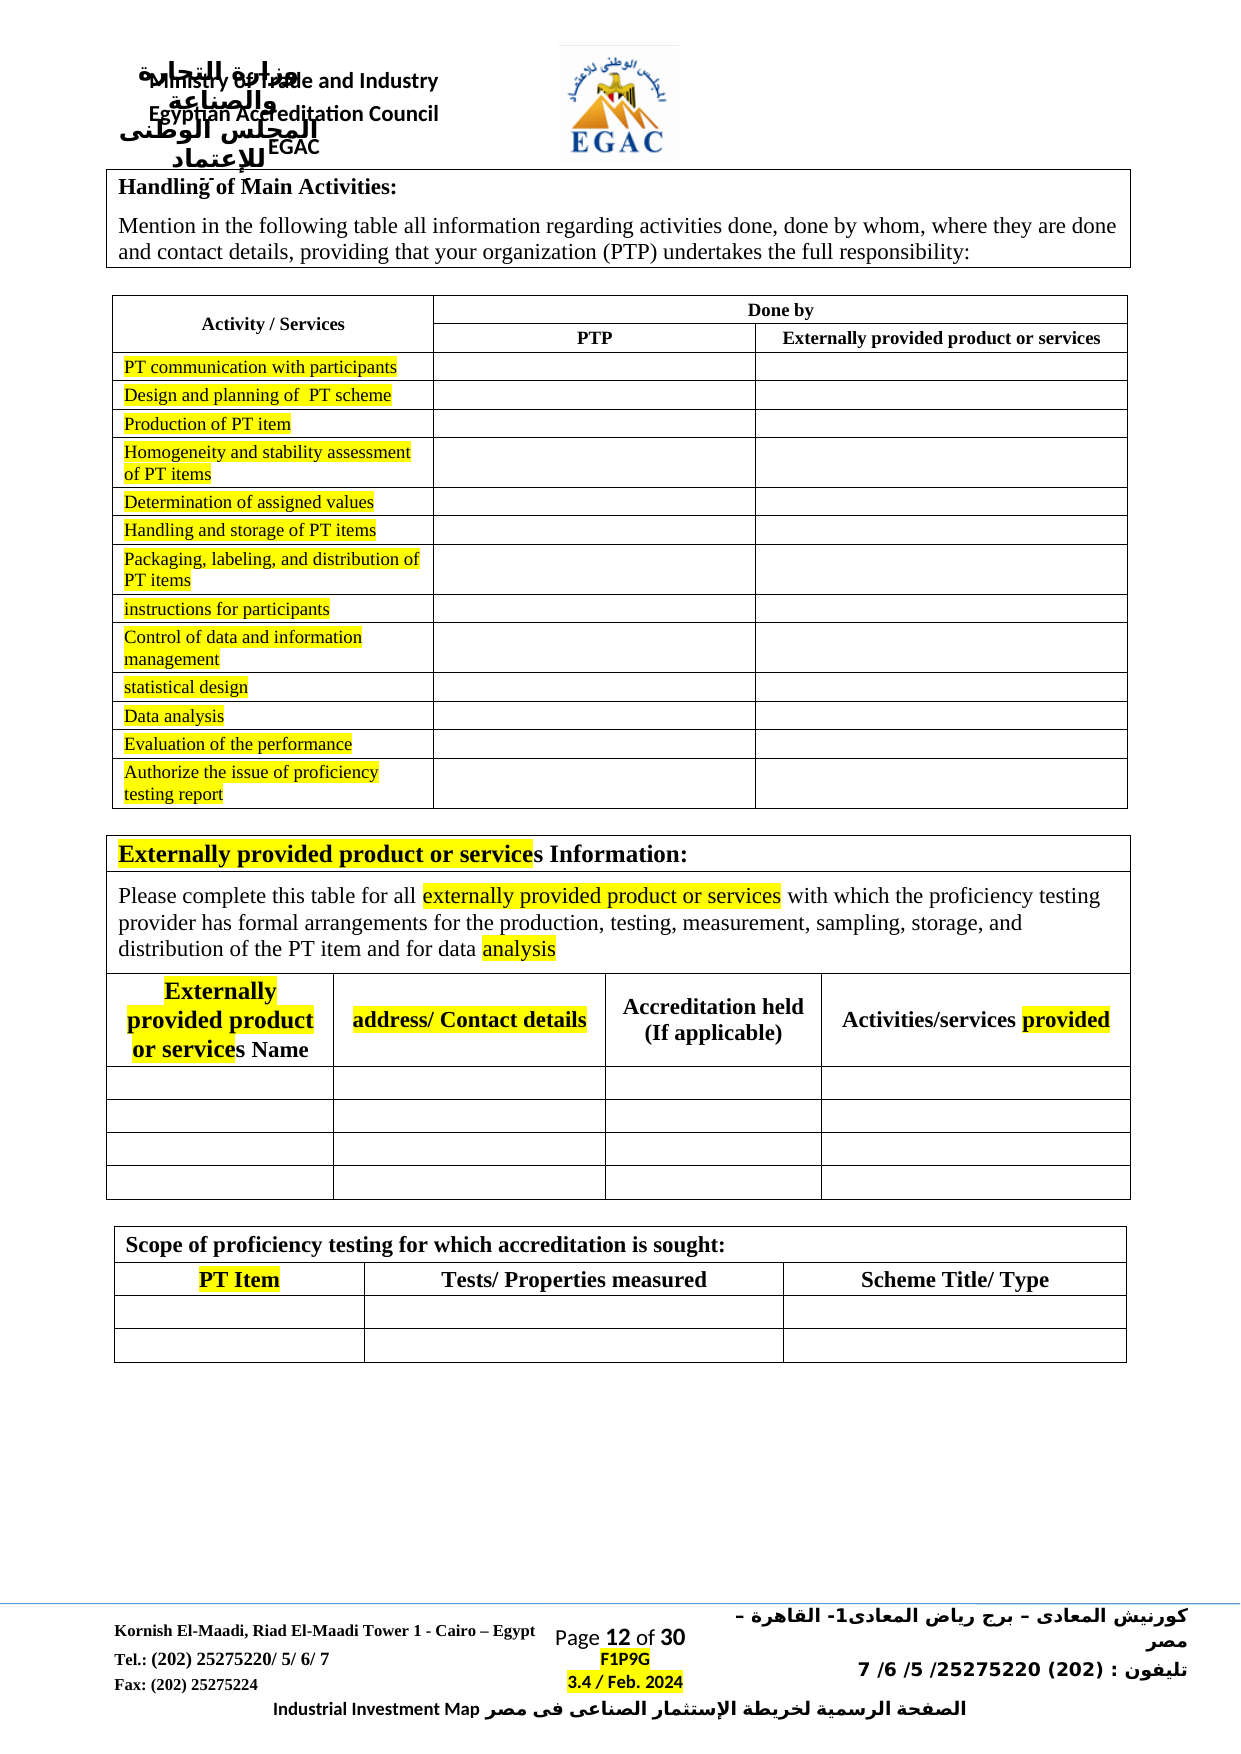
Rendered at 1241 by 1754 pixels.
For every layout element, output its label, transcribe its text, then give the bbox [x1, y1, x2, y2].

table_cell Determination of assigned values [113, 488, 433, 515]
table_cell [822, 1133, 1130, 1165]
table_cell Externally provided product or services Name [107, 974, 333, 1066]
table_cell [756, 516, 1127, 544]
table_header Activity / Services [113, 296, 433, 352]
table_cell PT Item [115, 1263, 364, 1295]
table_cell [115, 1296, 364, 1328]
table_cell [434, 410, 755, 437]
table_cell Evaluation of the performance [113, 730, 433, 757]
table_cell Please complete this table for all externally provided product or services with which the proficiency testing provider has formal arrangements for the production, testing, measurement, sampling, storage, and distribution of the PT item and for data analysis [107, 872, 1130, 972]
table_header Scope of proficiency testing for which accreditation is sought: [115, 1227, 1126, 1262]
table_header Done by [434, 296, 1127, 323]
table_cell [434, 595, 755, 622]
table_cell [822, 1067, 1130, 1099]
table_cell [434, 759, 755, 807]
table_cell [606, 1133, 821, 1165]
table_cell [107, 1133, 333, 1165]
table_cell statistical design [113, 673, 433, 701]
table_cell [334, 1100, 605, 1132]
table_cell [334, 1067, 605, 1099]
table_cell [434, 353, 755, 380]
table_cell [434, 488, 755, 515]
table_cell [107, 1067, 333, 1099]
table_cell Authorize the issue of proficiency testing report [113, 759, 433, 807]
table_cell [756, 410, 1127, 437]
table_cell Handling and storage of PT items [113, 516, 433, 544]
table_header Handling of Main Activities: Mention in the following table all information regarding activities done, done by whom, where they are done and contact details, providing that your organization (PTP) undertakes the full responsibility: [107, 170, 1130, 267]
table_cell [434, 516, 755, 544]
table_cell [365, 1296, 783, 1328]
table_cell Homogeneity and stability assessment of PT items [113, 438, 433, 487]
table_cell [107, 1100, 333, 1132]
table_cell [822, 1166, 1130, 1198]
table_cell [756, 545, 1127, 594]
table_cell [756, 730, 1127, 757]
table_cell [822, 1100, 1130, 1132]
table_cell Control of data and information management [113, 623, 433, 672]
table_cell [434, 730, 755, 757]
table_cell [365, 1329, 783, 1362]
table_cell [756, 488, 1127, 515]
table_cell address/ Contact details [334, 974, 605, 1066]
table_cell [756, 623, 1127, 672]
table_cell [756, 702, 1127, 729]
table_cell [756, 759, 1127, 807]
table_cell [434, 545, 755, 594]
table_cell [784, 1329, 1126, 1362]
table_header Externally provided product or services Information: [107, 836, 1130, 871]
table_cell [434, 673, 755, 701]
table_cell [606, 1067, 821, 1099]
table_cell PT communication with participants [113, 353, 433, 380]
table_cell [606, 1166, 821, 1198]
table_cell Activities/services provided [822, 974, 1130, 1066]
table_cell [784, 1296, 1126, 1328]
table_cell [107, 1166, 333, 1198]
table_cell [756, 353, 1127, 380]
table_cell [606, 1100, 821, 1132]
table_cell Packaging, labeling, and distribution of PT items [113, 545, 433, 594]
table_cell Production of PT item [113, 410, 433, 437]
table_cell Externally provided product or services [756, 324, 1127, 352]
table_cell Data analysis [113, 702, 433, 729]
table_cell [334, 1166, 605, 1198]
table_cell [434, 623, 755, 672]
table_cell [434, 381, 755, 408]
table_cell Tests/ Properties measured [365, 1263, 783, 1295]
table_cell [756, 673, 1127, 701]
table_cell Design and planning of PT scheme [113, 381, 433, 408]
table_cell [434, 438, 755, 487]
table_cell [115, 1329, 364, 1362]
table_cell instructions for participants [113, 595, 433, 622]
table_cell [434, 702, 755, 729]
picture [557, 44, 679, 160]
table_cell PTP [434, 324, 755, 352]
table_cell Scheme Title/ Type [784, 1263, 1126, 1295]
table_cell [334, 1133, 605, 1165]
table_cell [756, 595, 1127, 622]
table_cell [756, 438, 1127, 487]
table_cell [756, 381, 1127, 408]
table_cell Accreditation held (If applicable) [606, 974, 821, 1066]
